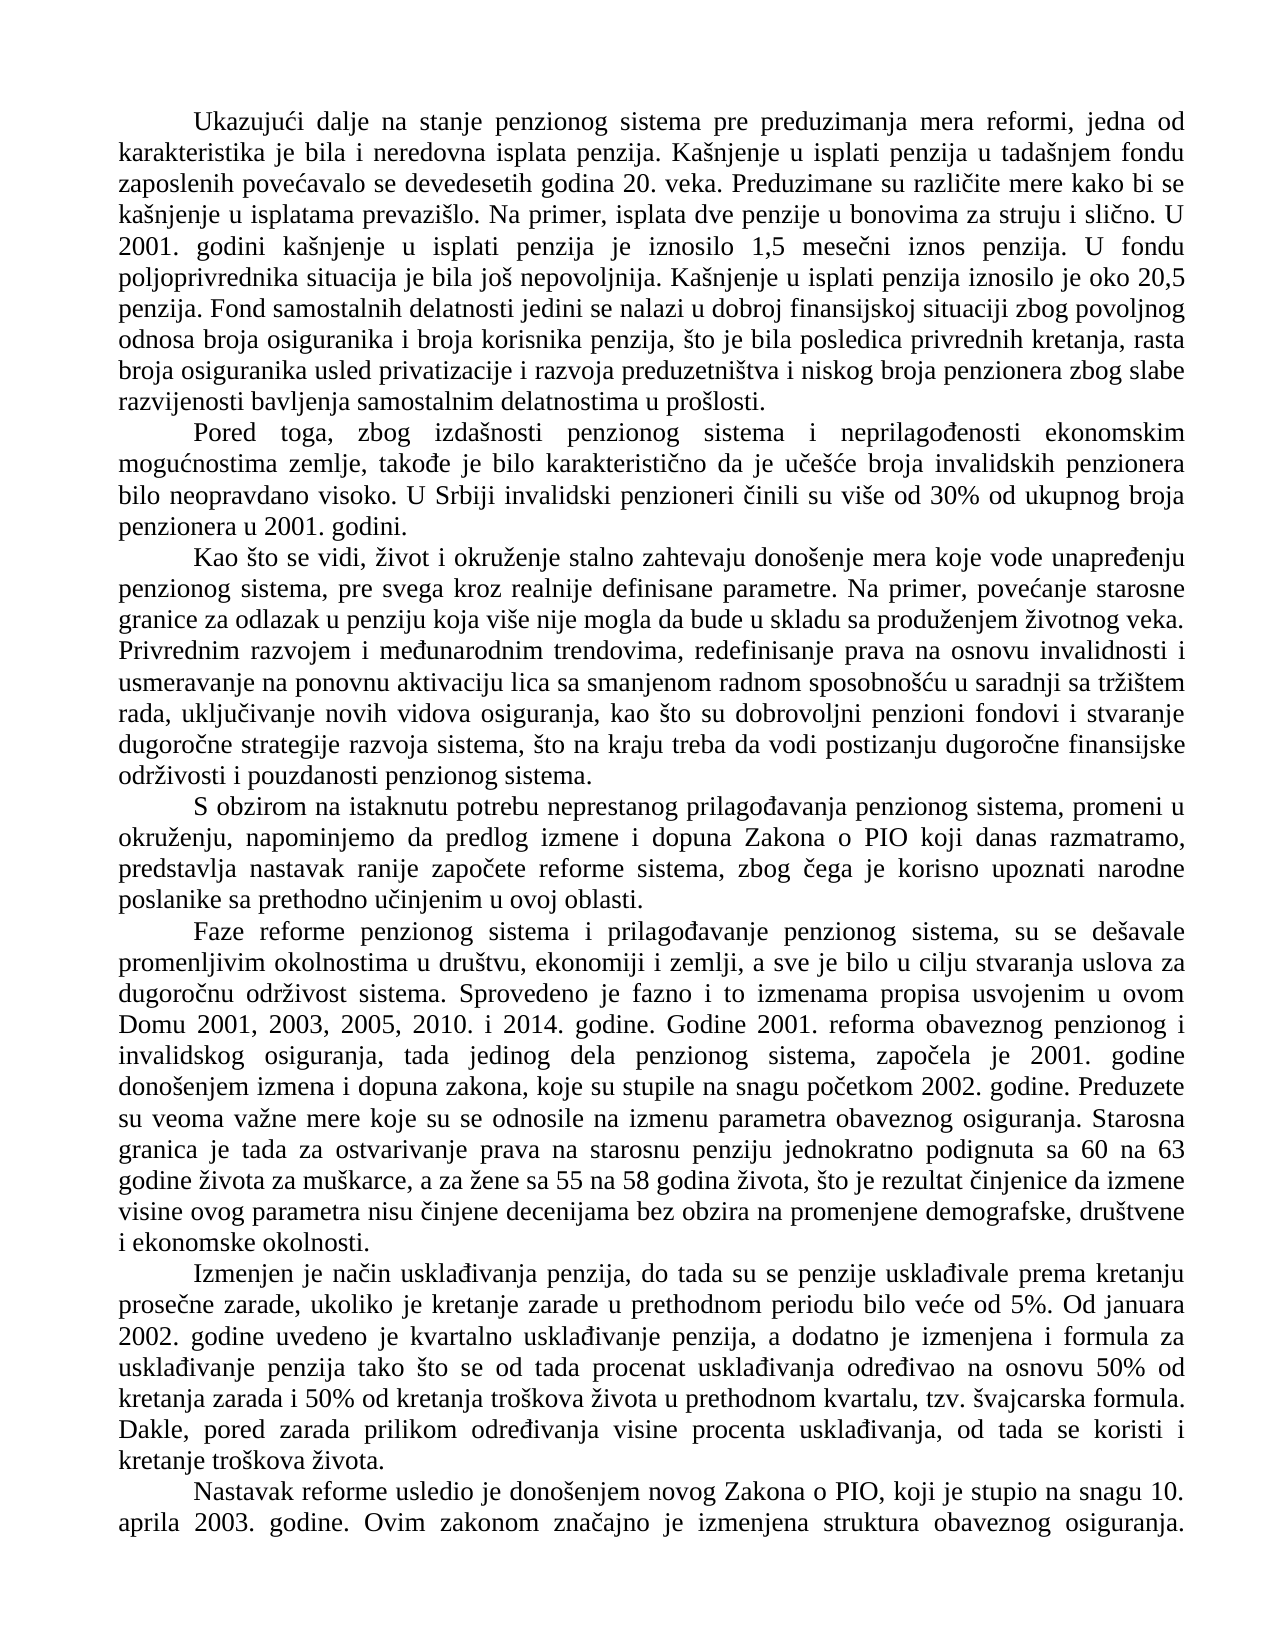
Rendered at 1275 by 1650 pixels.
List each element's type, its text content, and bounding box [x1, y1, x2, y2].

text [118, 1475, 1186, 1538]
text Pored toga, zbog izdašnosti penzionog sistema i neprilagođenosti ekonomskim mogućnostima zemlje, takođe je bilo karakteristično da je učešće broja invalidskih penzionera bilo neopravdano visoko. U Srbiji invalidski penzioneri činili su više od 30% od ukupnog broja penzionera u 2001. godini. [118, 416, 1186, 541]
text Kao što se vidi, život i okruženje stalno zahtevaju donošenje mera koje vode unapređenju penzionog sistema, pre svega kroz realnije definisane parametre. Na primer, povećanje starosne granice za odlazak u penziju koja više nije mogla da bude u skladu sa produženjem životnog veka. Privrednim razvojem i međunarodnim trendovima, redefinisanje prava na osnovu invalidnosti i usmeravanje na ponovnu aktivaciju lica sa smanjenom radnom sposobnošću u saradnji sa tržištem rada, uključivanje novih vidova osiguranja, kao što su dobrovoljni penzioni fondovi i stvaranje dugoročne strategije razvoja sistema, što na kraju treba da vodi postizanju dugoročne finansijske održivosti i pouzdanosti penzionog sistema. [118, 541, 1186, 790]
text Izmenjen je način usklađivanja penzija, do tada su se penzije usklađivale prema kretanju prosečne zarade, ukoliko je kretanje zarade u prethodnom periodu bilo veće od 5%. Od januara 2002. godine uvedeno je kvartalno usklađivanje penzija, a dodatno je izmenjena i formula za usklađivanje penzija tako što se od tada procenat usklađivanja određivao na osnovu 50% od kretanja zarada i 50% od kretanja troškova života u prethodnom kvartalu, tzv. švajcarska formula. Dakle, pored zarada prilikom određivanja visine procenta usklađivanja, od tada se koristi i kretanje troškova života. [118, 1257, 1186, 1475]
text S obzirom na istaknutu potrebu neprestanog prilagođavanja penzionog sistema, promeni u okruženju, napominjemo da predlog izmene i dopuna Zakona o PIO koji danas razmatramo, predstavlja nastavak ranije započete reforme sistema, zbog čega je korisno upoznati narodne poslanike sa prethodno učinjenim u ovoj oblasti. [118, 790, 1186, 915]
text Ukazujući dalje na stanje penzionog sistema pre preduzimanja mera reformi, jedna od karakteristika je bila i neredovna isplata penzija. Kašnjenje u isplati penzija u tadašnjem fondu zaposlenih povećavalo se devedesetih godina 20. veka. Preduzimane su različite mere kako bi se kašnjenje u isplatama prevazišlo. Na primer, isplata dve penzije u bonovima za struju i slično. U 2001. godini kašnjenje u isplati penzija je iznosilo 1,5 mesečni iznos penzija. U fondu poljoprivrednika situacija je bila još nepovoljnija. Kašnjenje u isplati penzija iznosilo je oko 20,5 penzija. Fond samostalnih delatnosti jedini se nalazi u dobroj finansijskoj situaciji zbog povoljnog odnosa broja osiguranika i broja korisnika penzija, što je bila posledica privrednih kretanja, rasta broja osiguranika usled privatizacije i razvoja preduzetništva i niskog broja penzionera zbog slabe razvijenosti bavljenja samostalnim delatnostima u prošlosti. [118, 105, 1186, 416]
text Faze reforme penzionog sistema i prilagođavanje penzionog sistema, su se dešavale promenljivim okolnostima u društvu, ekonomiji i zemlji, a sve je bilo u cilju stvaranja uslova za dugoročnu održivost sistema. Sprovedeno je fazno i to izmenama propisa usvojenim u ovom Domu 2001, 2003, 2005, 2010. i 2014. godine. Godine 2001. reforma obaveznog penzionog i invalidskog osiguranja, tada jedinog dela penzionog sistema, započela je 2001. godine donošenjem izmena i dopuna zakona, koje su stupile na snagu početkom 2002. godine. Preduzete su veoma važne mere koje su se odnosile na izmenu parametra obaveznog osiguranja. Starosna granica je tada za ostvarivanje prava na starosnu penziju jednokratno podignuta sa 60 na 63 godine života za muškarce, a za žene sa 55 na 58 godina života, što je rezultat činjenice da izmene visine ovog parametra nisu činjene decenijama bez obzira na promenjene demografske, društvene i ekonomske okolnosti. [118, 915, 1186, 1257]
